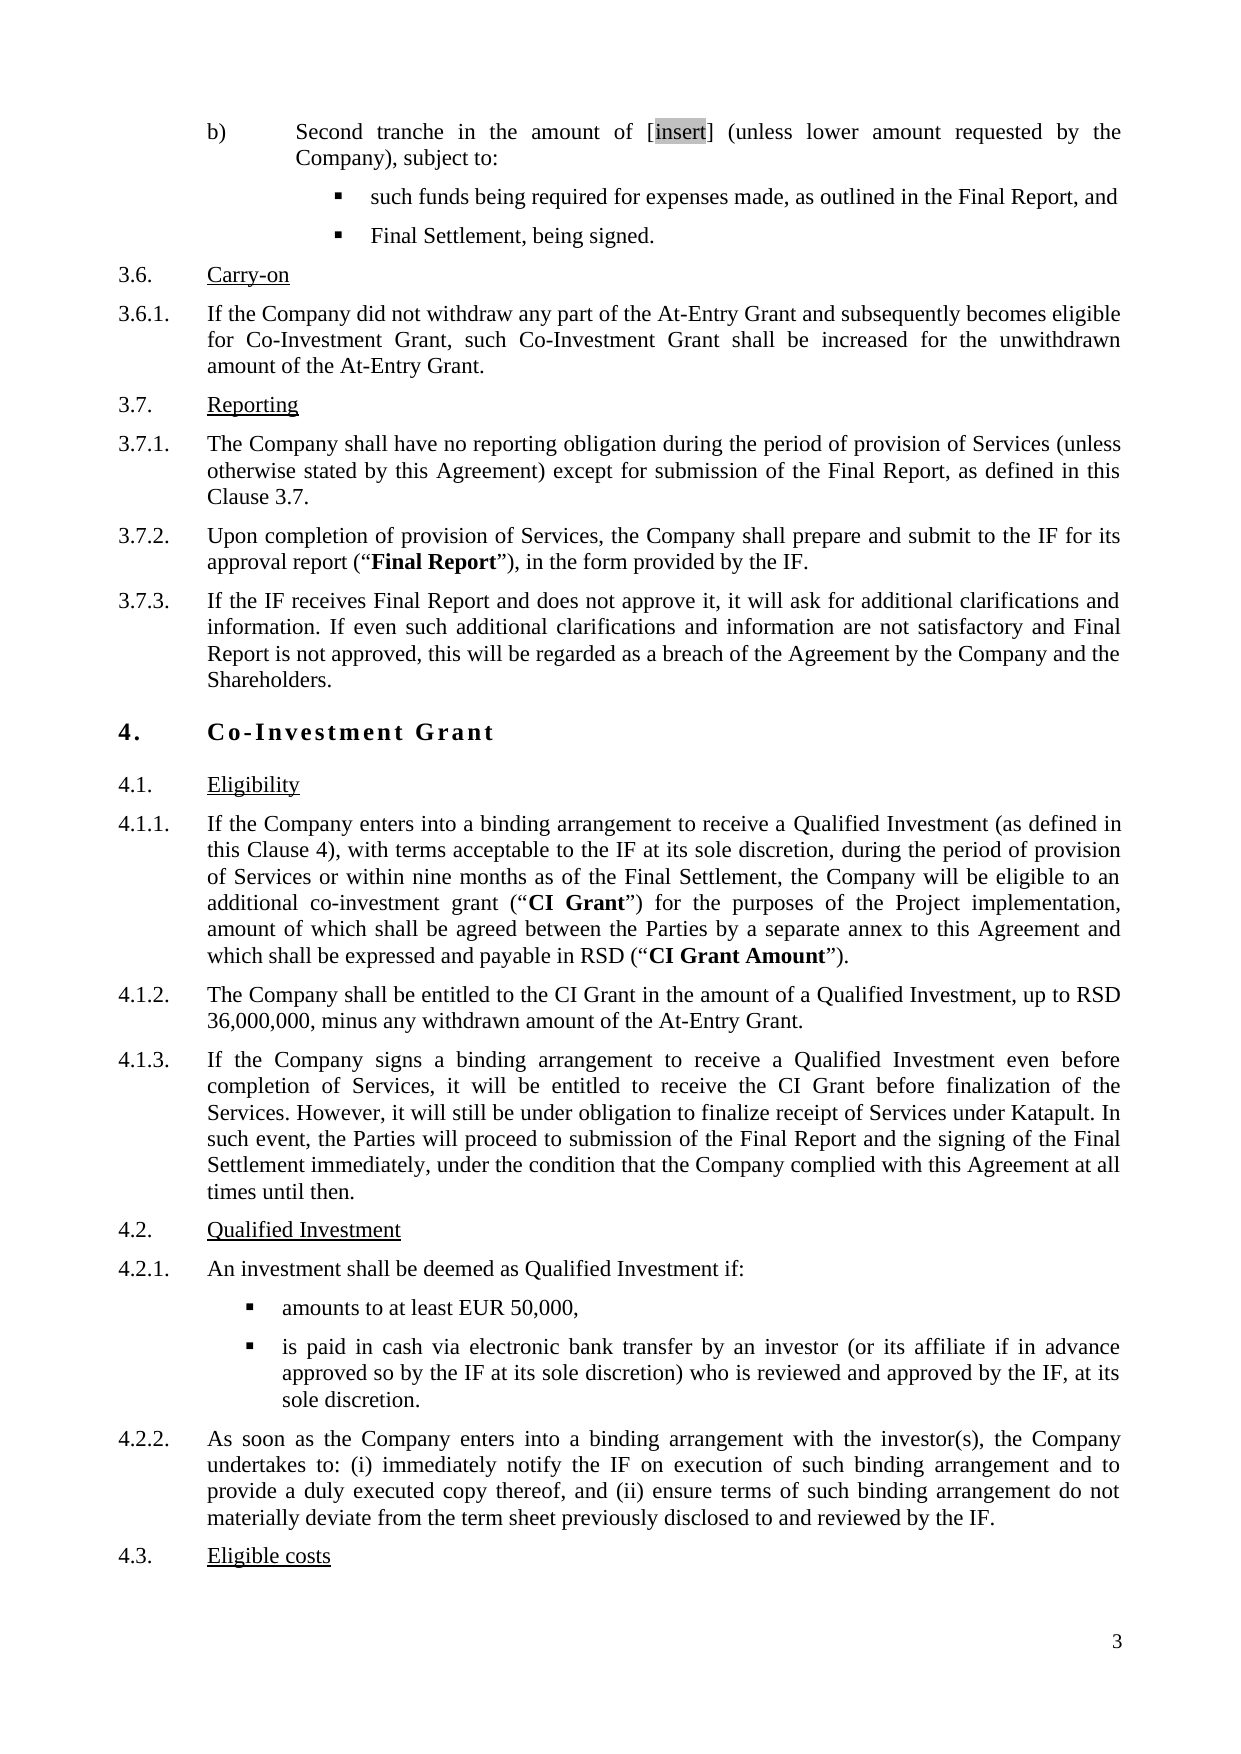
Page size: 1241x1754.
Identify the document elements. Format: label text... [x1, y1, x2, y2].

text Qualified Investment [118, 1217, 1122, 1243]
text Eligible costs [118, 1543, 1122, 1569]
text An investment shall be deemed as Qualified Investment if: [118, 1255, 1122, 1282]
list amounts to at least EUR 50,000, [244, 1294, 1122, 1321]
text If the Company signs a binding arrangement to receive a Qualified Investment even before completion of Services, it will be entitled to receive the CI Grant before finalization of the Services. However, it will still be under obligation to finalize receipt of Services under Katapult. In such event, the Parties will proceed to submission of the Final Report and the signing of the Final Settlement immediately, under the condition that the Company complied with this Agreement at all times until then. [118, 1046, 1122, 1204]
text Eligibility [118, 771, 1122, 798]
text Carry-on [118, 261, 1122, 287]
list is paid in cash via electronic bank transfer by an investor (or its affiliate if in advance approved so by the IF at its sole discretion) who is reviewed and approved by the IF, at its sole discretion. [244, 1333, 1122, 1412]
text If the Company enters into a binding arrangement to receive a Qualified Investment (as defined in this Clause 4), with terms acceptable to the IF at its sole discretion, during the period of provision of Services or within nine months as of the Final Settlement, the Company will be eligible to an additional co-investment grant (“CI Grant”) for the purposes of the Project implementation, amount of which shall be agreed between the Parties by a separate annex to this Agreement and which shall be expressed and payable in RSD (“CI Grant Amount”). [118, 810, 1122, 968]
text If the IF receives Final Report and does not approve it, it will ask for additional clarifications and information. If even such additional clarifications and information are not satisfactory and Final Report is not approved, this will be regarded as a breach of the Agreement by the Company and the Shareholders. [118, 587, 1122, 692]
list Final Settlement, being signed. [333, 222, 1122, 248]
text If the Company did not withdraw any part of the At-Entry Grant and subsequently becomes eligible for Co-Investment Grant, such Co-Investment Grant shall be increased for the unwithdrawn amount of the At-Entry Grant. [118, 300, 1122, 379]
list such funds being required for expenses made, as outlined in the Final Report, and [333, 183, 1122, 210]
subtitle Co-Investment Grant [118, 717, 1122, 746]
list Second tranche in the amount of [insert] (unless lower amount requested by the Company), subject to: [207, 118, 1122, 171]
text Upon completion of provision of Services, the Company shall prepare and submit to the IF for its approval report (“Final Report”), in the form provided by the IF. [118, 522, 1122, 574]
text The Company shall be entitled to the CI Grant in the amount of a Qualified Investment, up to RSD 36,000,000, minus any withdrawn amount of the At-Entry Grant. [118, 981, 1122, 1033]
text The Company shall have no reporting obligation during the period of provision of Services (unless otherwise stated by this Agreement) except for submission of the Final Report, as defined in this Clause 3.7. [118, 430, 1122, 509]
text Reporting [118, 391, 1122, 418]
text As soon as the Company enters into a binding arrangement with the investor(s), the Company undertakes to: (i) immediately notify the IF on execution of such binding arrangement and to provide a duly executed copy thereof, and (ii) ensure terms of such binding arrangement do not materially deviate from the term sheet previously disclosed to and reviewed by the IF. [118, 1425, 1122, 1530]
